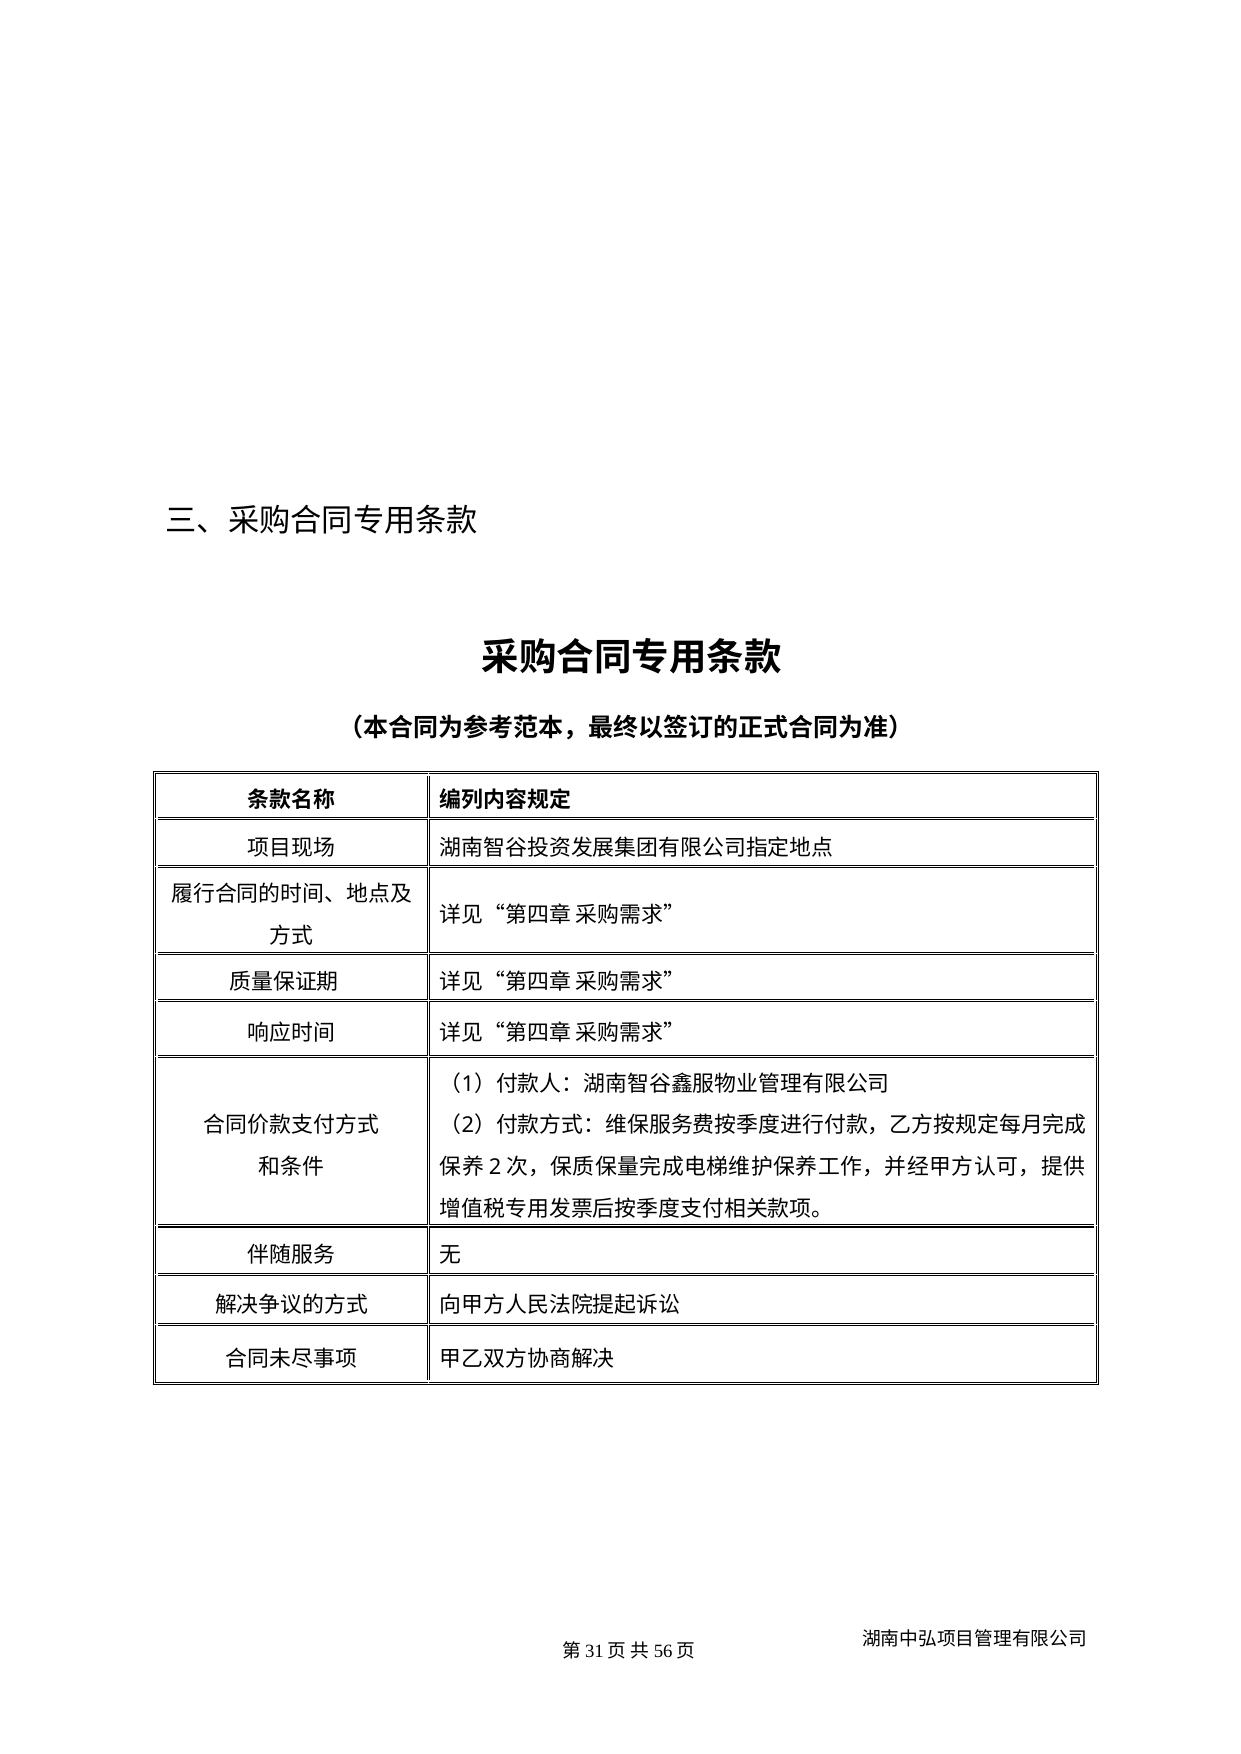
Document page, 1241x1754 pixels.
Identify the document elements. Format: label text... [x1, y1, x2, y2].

table_cell 湖南智谷投资发展集团有限公司指定地点 [430, 817, 1096, 865]
table_header 条款名称 [156, 774, 428, 817]
table_cell 向甲方人民法院提起诉讼 [428, 1273, 1098, 1323]
table_cell 详见“第四章 采购需求” [430, 952, 1096, 999]
table_cell 履行合同的时间、地点及方式 [154, 865, 428, 952]
table_cell 伴随服务 [154, 1224, 428, 1273]
table_header 编列内容规定 [428, 774, 1096, 817]
text 采购合同专用条款 [176, 626, 1087, 681]
table_cell 项目现场 [156, 817, 427, 865]
table_cell 详见“第四章 采购需求” [428, 999, 1098, 1054]
table_cell 无 [428, 1224, 1098, 1273]
table_cell （1）付款人：湖南智谷鑫服物业管理有限公司 （2）付款方式：维保服务费按季度进行付款，乙方按规定每月完成保养2次，保质保量完成电梯维护保养工作，并经甲方认可，提供增值税专用发票后按季度支付相关款项。 [430, 1055, 1096, 1224]
text 三、采购合同专用条款 [165, 495, 1047, 540]
table_cell 解决争议的方式 [154, 1273, 428, 1323]
table_cell 合同价款支付方式 和条件 [156, 1055, 427, 1224]
table_cell 合同未尽事项 [154, 1323, 428, 1382]
table_cell 甲乙双方协商解决 [428, 1323, 1098, 1382]
list （本合同为参考范本，最终以签订的正式合同为准） [165, 693, 1087, 758]
table_cell 质量保证期 [156, 952, 427, 999]
table_cell 响应时间 [154, 999, 428, 1054]
table_cell 详见“第四章 采购需求” [428, 865, 1098, 952]
